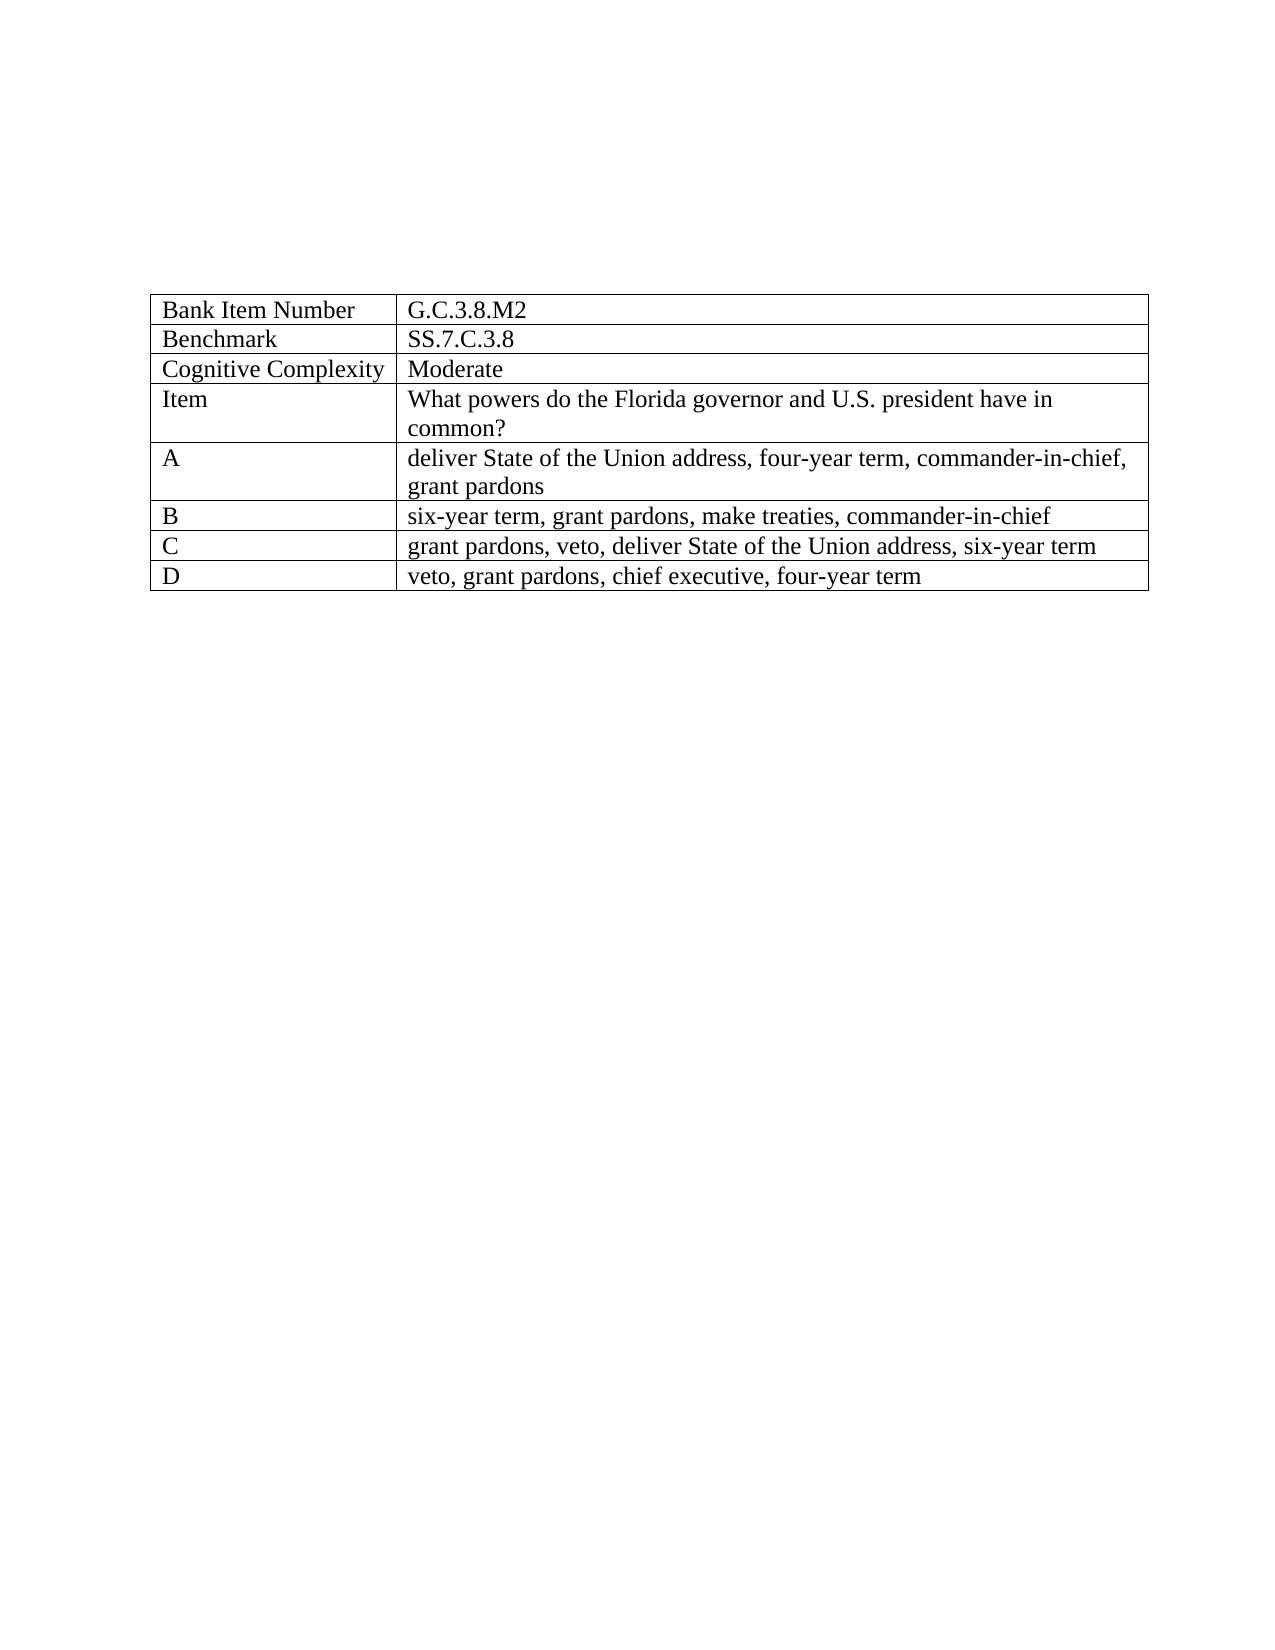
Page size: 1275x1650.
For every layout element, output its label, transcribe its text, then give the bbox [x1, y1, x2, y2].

table_cell B [151, 501, 396, 530]
table_header Bank Item Number [151, 295, 396, 323]
table_cell A [151, 443, 396, 500]
table_cell deliver State of the Union address, four-year term, commander-in-chief, grant pardons [397, 443, 1148, 500]
table_cell What powers do the Florida governor and U.S. president have in common? [397, 384, 1148, 442]
table_header G.C.3.8.M2 [397, 295, 1148, 323]
table_cell Cognitive Complexity [151, 354, 396, 383]
table_cell six-year term, grant pardons, make treaties, commander-in-chief [397, 501, 1148, 530]
table_cell veto, grant pardons, chief executive, four-year term [397, 561, 1148, 589]
table_cell Item [151, 384, 396, 442]
table_cell Moderate [397, 354, 1148, 383]
table_cell SS.7.C.3.8 [397, 325, 1148, 353]
table_cell grant pardons, veto, deliver State of the Union address, six-year term [397, 531, 1148, 560]
table_cell D [151, 561, 396, 589]
table_cell C [151, 531, 396, 560]
table_cell Benchmark [151, 325, 396, 353]
